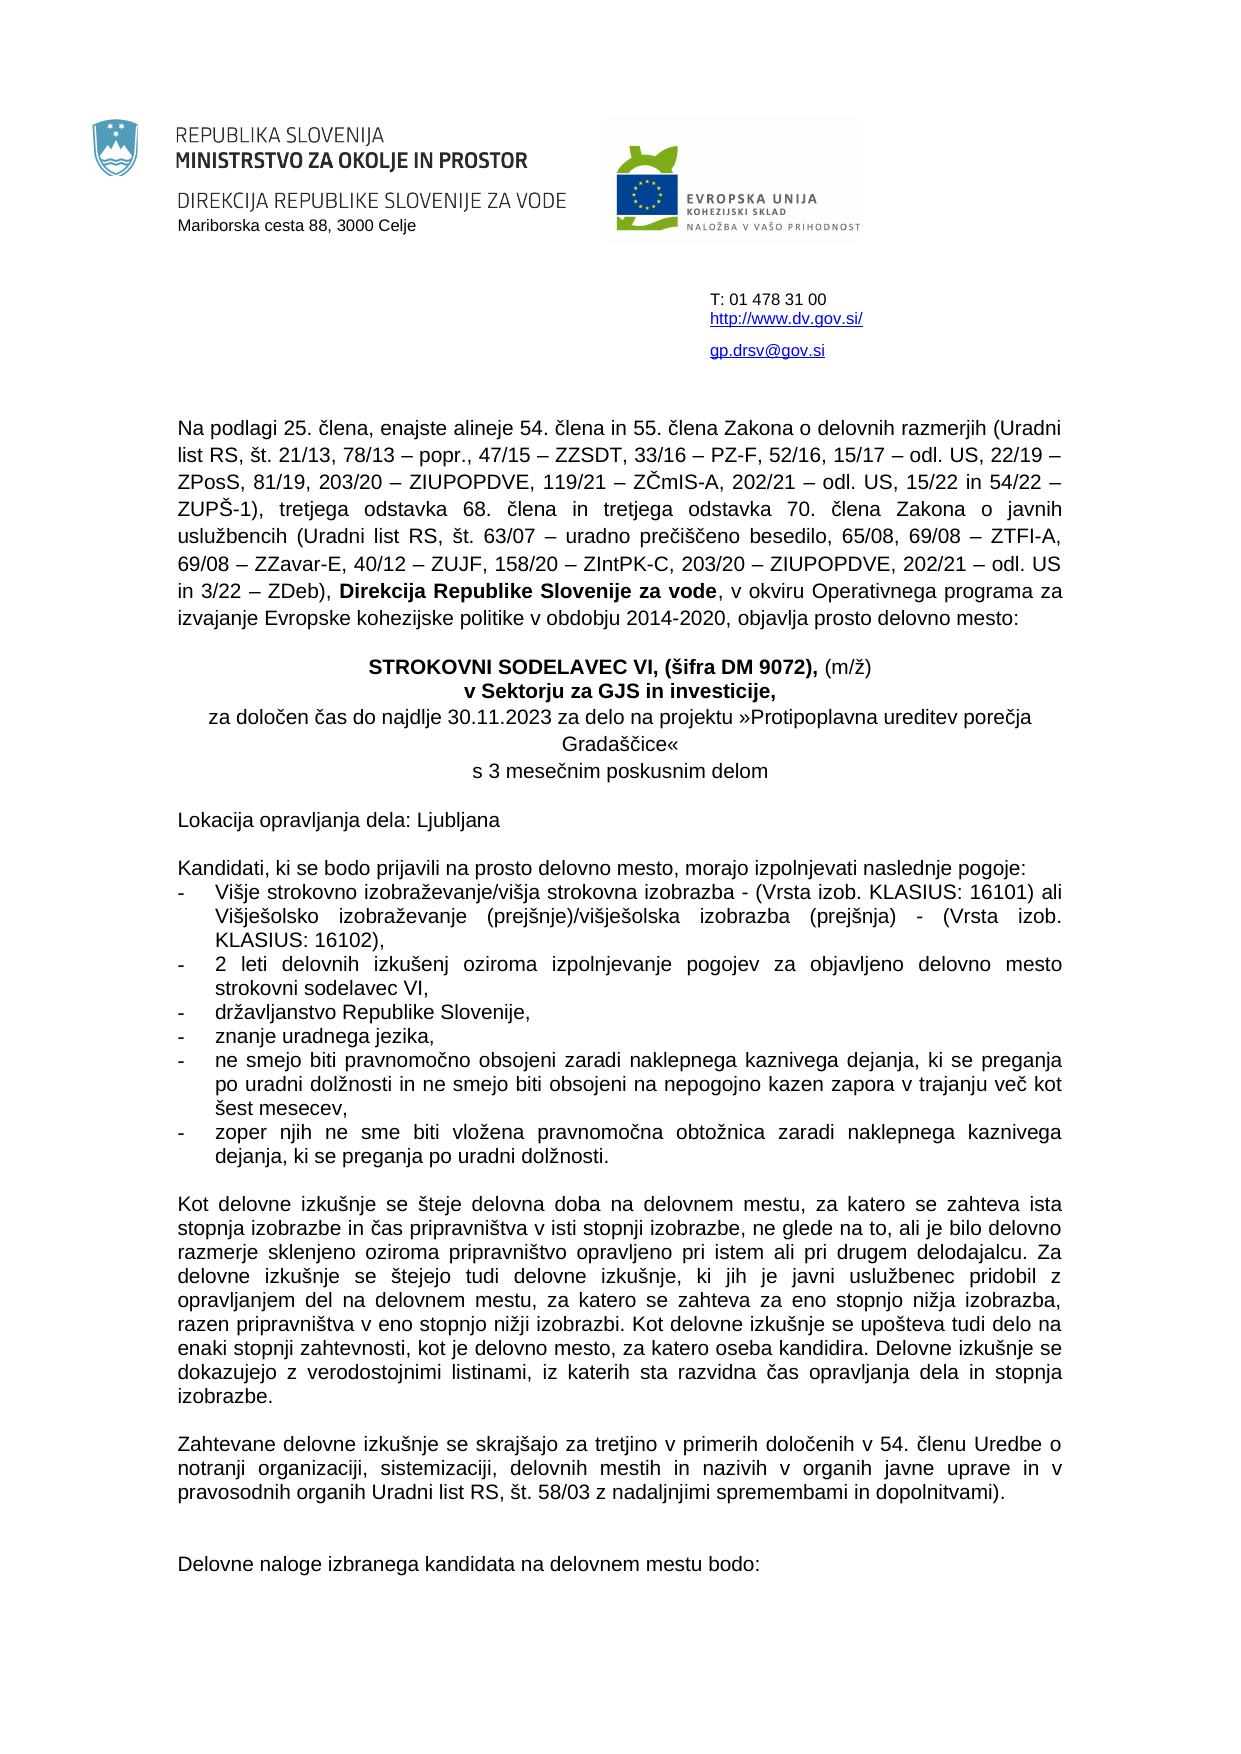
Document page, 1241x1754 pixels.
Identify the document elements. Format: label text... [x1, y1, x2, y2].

list Višje strokovno izobraževanje/višja strokovna izobrazba - (Vrsta izob. KLASIUS: 16101) ali Višješolsko izobraževanje (prejšnje)/višješolska izobrazba (prejšnja) - (Vrsta izob. KLASIUS: 16102), [177, 879, 1063, 952]
list 2 leti delovnih izkušenj oziroma izpolnjevanje pogojev za objavljeno delovno mesto strokovni sodelavec VI, [177, 952, 1063, 1000]
picture [176, 115, 566, 212]
text Lokacija opravljanja dela: Ljubljana [177, 808, 1063, 832]
text Delovne naloge izbranega kandidata na delovnem mestu bodo: [177, 1552, 1063, 1576]
list ne smejo biti pravnomočno obsojeni zaradi naklepnega kaznivega dejanja, ki se preganja po uradni dolžnosti in ne smejo biti obsojeni na nepogojno kazen zapora v trajanju več kot šest mesecev, [177, 1048, 1063, 1120]
picture [90, 118, 138, 176]
list znanje uradnega jezika, [177, 1024, 1063, 1048]
text Kandidati, ki se bodo prijavili na prosto delovno mesto, morajo izpolnjevati naslednje pogoje: [177, 856, 1063, 879]
text Na podlagi 25. člena, enajste alineje 54. člena in 55. člena Zakona o delovnih razmerjih (Uradni list RS, št. 21/13, 78/13 – popr., 47/15 – ZZSDT, 33/16 – PZ-F, 52/16, 15/17 – odl. US, 22/19 – ZPosS, 81/19, 203/20 – ZIUPOPDVE, 119/21 – ZČmIS-A, 202/21 – odl. US, 15/22 in 54/22 – ZUPŠ-1), tretjega odstavka 68. člena in tretjega odstavka 70. člena Zakona o javnih uslužbencih (Uradni list RS, št. 63/07 – uradno prečiščeno besedilo, 65/08, 69/08 – ZTFI-A, 69/08 – ZZavar-E, 40/12 – ZUJF, 158/20 – ZIntPK-C, 203/20 – ZIUPOPDVE, 202/21 – odl. US in 3/22 – ZDeb), Direkcija Republike Slovenije za vode, v okviru Operativnega programa za izvajanje Evropske kohezijske politike v obdobju 2014-2020, objavlja prosto delovno mesto: [177, 414, 1063, 631]
text s 3 mesečnim poskusnim delom [177, 757, 1063, 784]
picture [605, 115, 863, 245]
text v Sektorju za GJS in investicije, [177, 678, 1063, 702]
list zoper njih ne sme biti vložena pravnomočna obtožnica zaradi naklepnega kaznivega dejanja, ki se preganja po uradni dolžnosti. [177, 1120, 1063, 1168]
text Zahtevane delovne izkušnje se skrajšajo za tretjino v primerih določenih v 54. členu Uredbe o notranji organizaciji, sistemizaciji, delovnih mestih in nazivih v organih javne uprave in v pravosodnih organih Uradni list RS, št. 58/03 z nadaljnjimi spremembami in dopolnitvami). [177, 1432, 1063, 1504]
text za določen čas do najdlje 30.11.2023 za delo na projektu »Protipoplavna ureditev porečja Gradaščice« [177, 702, 1063, 757]
text STROKOVNI SODELAVEC VI, (šifra DM 9072), (m/ž) [177, 654, 1063, 678]
list državljanstvo Republike Slovenije, [177, 1000, 1063, 1024]
text Kot delovne izkušnje se šteje delovna doba na delovnem mestu, za katero se zahteva ista stopnja izobrazbe in čas pripravništva v isti stopnji izobrazbe, ne glede na to, ali je bilo delovno razmerje sklenjeno oziroma pripravništvo opravljeno pri istem ali pri drugem delodajalcu. Za delovne izkušnje se štejejo tudi delovne izkušnje, ki jih je javni uslužbenec pridobil z opravljanjem del na delovnem mestu, za katero se zahteva za eno stopnjo nižja izobrazba, razen pripravništva v eno stopnjo nižji izobrazbi. Kot delovne izkušnje se upošteva tudi delo na enaki stopnji zahtevnosti, kot je delovno mesto, za katero oseba kandidira. Delovne izkušnje se dokazujejo z verodostojnimi listinami, iz katerih sta razvidna čas opravljanja dela in stopnja izobrazbe. [177, 1192, 1063, 1408]
